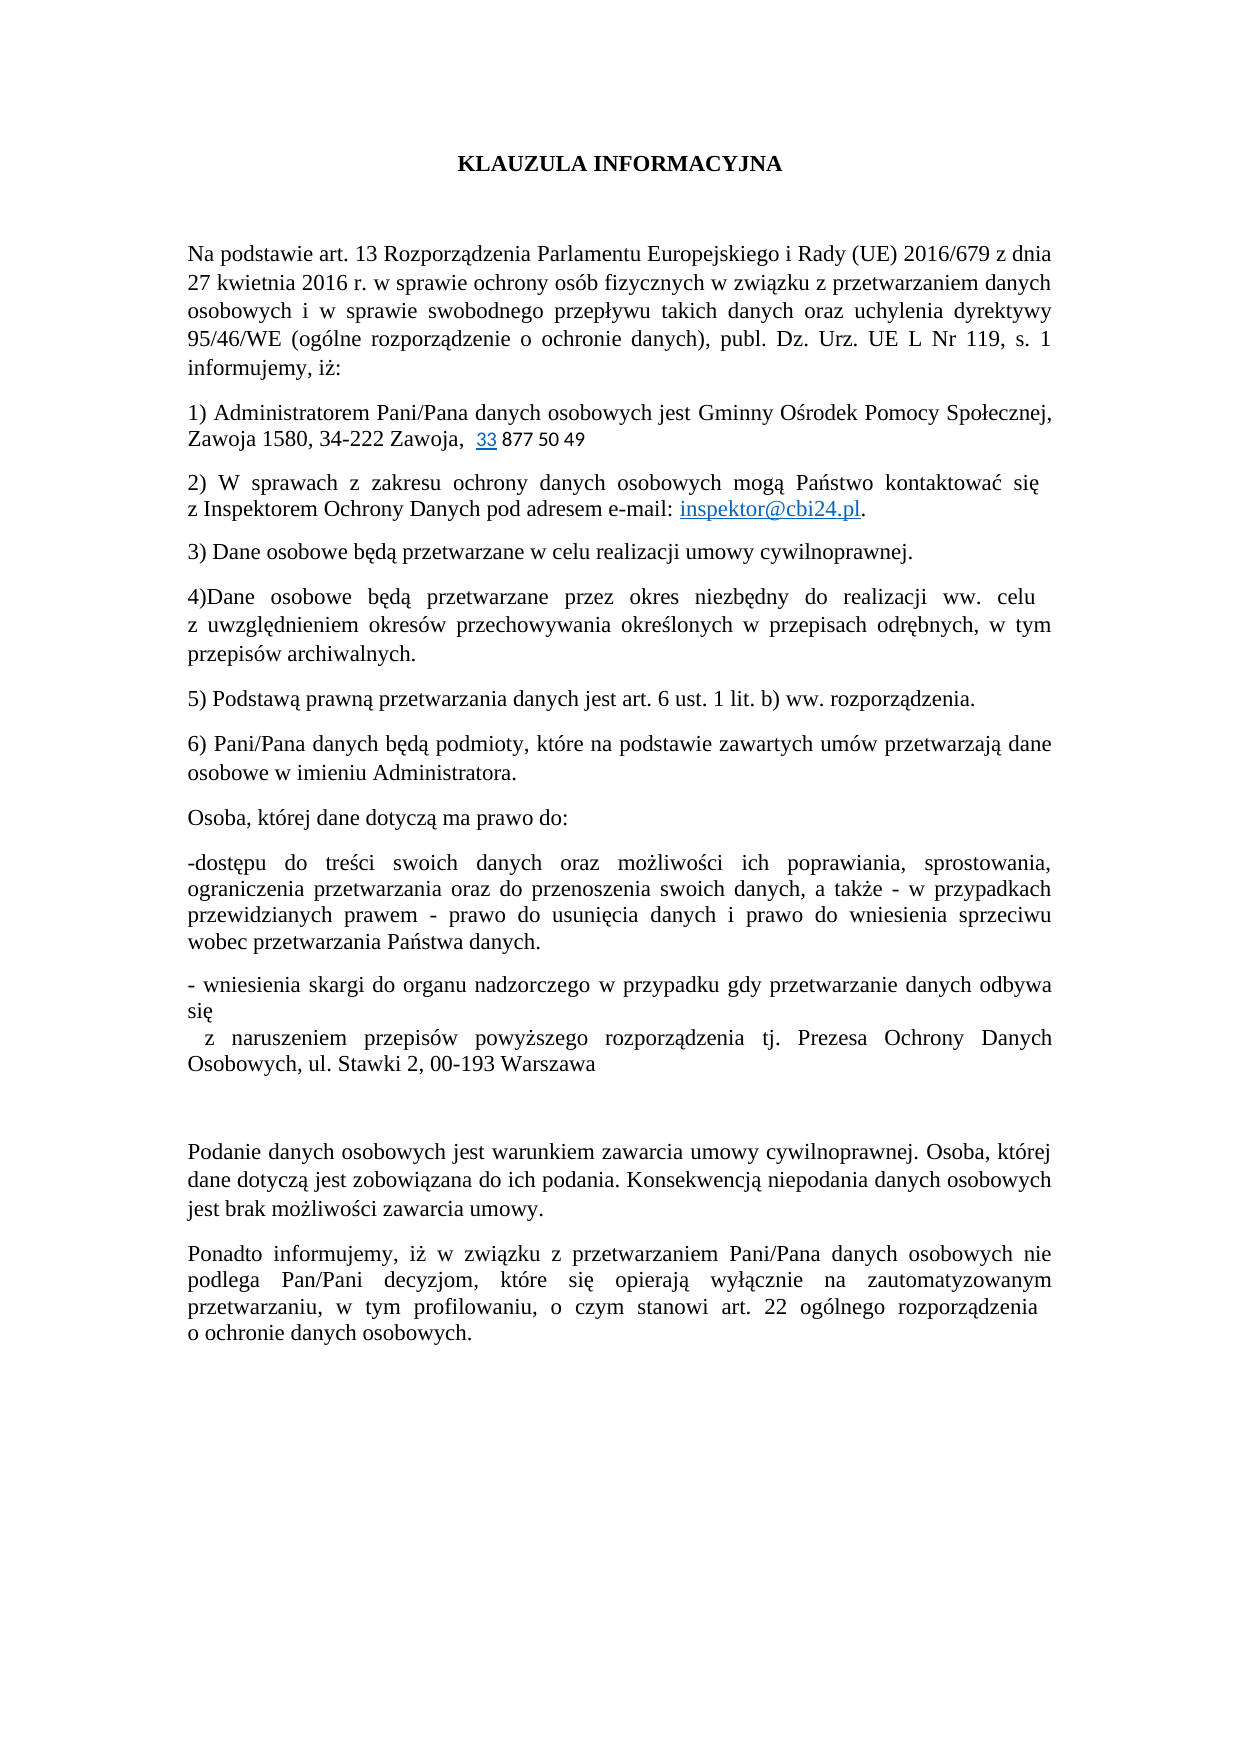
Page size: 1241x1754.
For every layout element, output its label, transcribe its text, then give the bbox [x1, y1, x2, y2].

text 2) W sprawach z zakresu ochrony danych osobowych mogą Państwo kontaktować się z Inspektorem Ochrony Danych pod adresem e-mail: inspektor@cbi24.pl. [187, 469, 1053, 521]
text Podanie danych osobowych jest warunkiem zawarcia umowy cywilnoprawnej. Osoba, której dane dotyczą jest zobowiązana do ich podania. Konsekwencją niepodania danych osobowych jest brak możliwości zawarcia umowy. [187, 1138, 1053, 1221]
text Ponadto informujemy, iż w związku z przetwarzaniem Pani/Pana danych osobowych nie podlega Pan/Pani decyzjom, które się opierają wyłącznie na zautomatyzowanym przetwarzaniu, w tym profilowaniu, o czym stanowi art. 22 ogólnego rozporządzenia o ochronie danych osobowych. [187, 1240, 1053, 1346]
text 5) Podstawą prawną przetwarzania danych jest art. 6 ust. 1 lit. b) ww. rozporządzenia. [187, 685, 1053, 711]
text Na podstawie art. 13 Rozporządzenia Parlamentu Europejskiego i Rady (UE) 2016/679 z dnia 27 kwietnia 2016 r. w sprawie ochrony osób fizycznych w związku z przetwarzaniem danych osobowych i w sprawie swobodnego przepływu takich danych oraz uchylenia dyrektywy 95/46/WE (ogólne rozporządzenie o ochronie danych), publ. Dz. Urz. UE L Nr 119, s. 1 informujemy, iż: [187, 240, 1053, 380]
text KLAUZULA INFORMACYJNA [187, 150, 1053, 176]
text - wniesienia skargi do organu nadzorczego w przypadku gdy przetwarzanie danych odbywa się z naruszeniem przepisów powyższego rozporządzenia tj. Prezesa Ochrony Danych Osobowych, ul. Stawki 2, 00-193 Warszawa [187, 971, 1053, 1076]
text 6) Pani/Pana danych będą podmioty, które na podstawie zawartych umów przetwarzają dane osobowe w imieniu Administratora. [187, 730, 1053, 785]
text 4)Dane osobowe będą przetwarzane przez okres niezbędny do realizacji ww. celu z uwzględnieniem okresów przechowywania określonych w przepisach odrębnych, w tym przepisów archiwalnych. [187, 583, 1053, 666]
text 3) Dane osobowe będą przetwarzane w celu realizacji umowy cywilnoprawnej. [187, 538, 1053, 564]
text Osoba, której dane dotyczą ma prawo do: [187, 804, 1053, 830]
text -dostępu do treści swoich danych oraz możliwości ich poprawiania, sprostowania, ograniczenia przetwarzania oraz do przenoszenia swoich danych, a także - w przypadkach przewidzianych prawem - prawo do usunięcia danych i prawo do wniesienia sprzeciwu wobec przetwarzania Państwa danych. [187, 849, 1053, 954]
text 1) Administratorem Pani/Pana danych osobowych jest Gminny Ośrodek Pomocy Społecznej, Zawoja 1580, 34-222 Zawoja, 33 877 50 49 [187, 399, 1053, 452]
